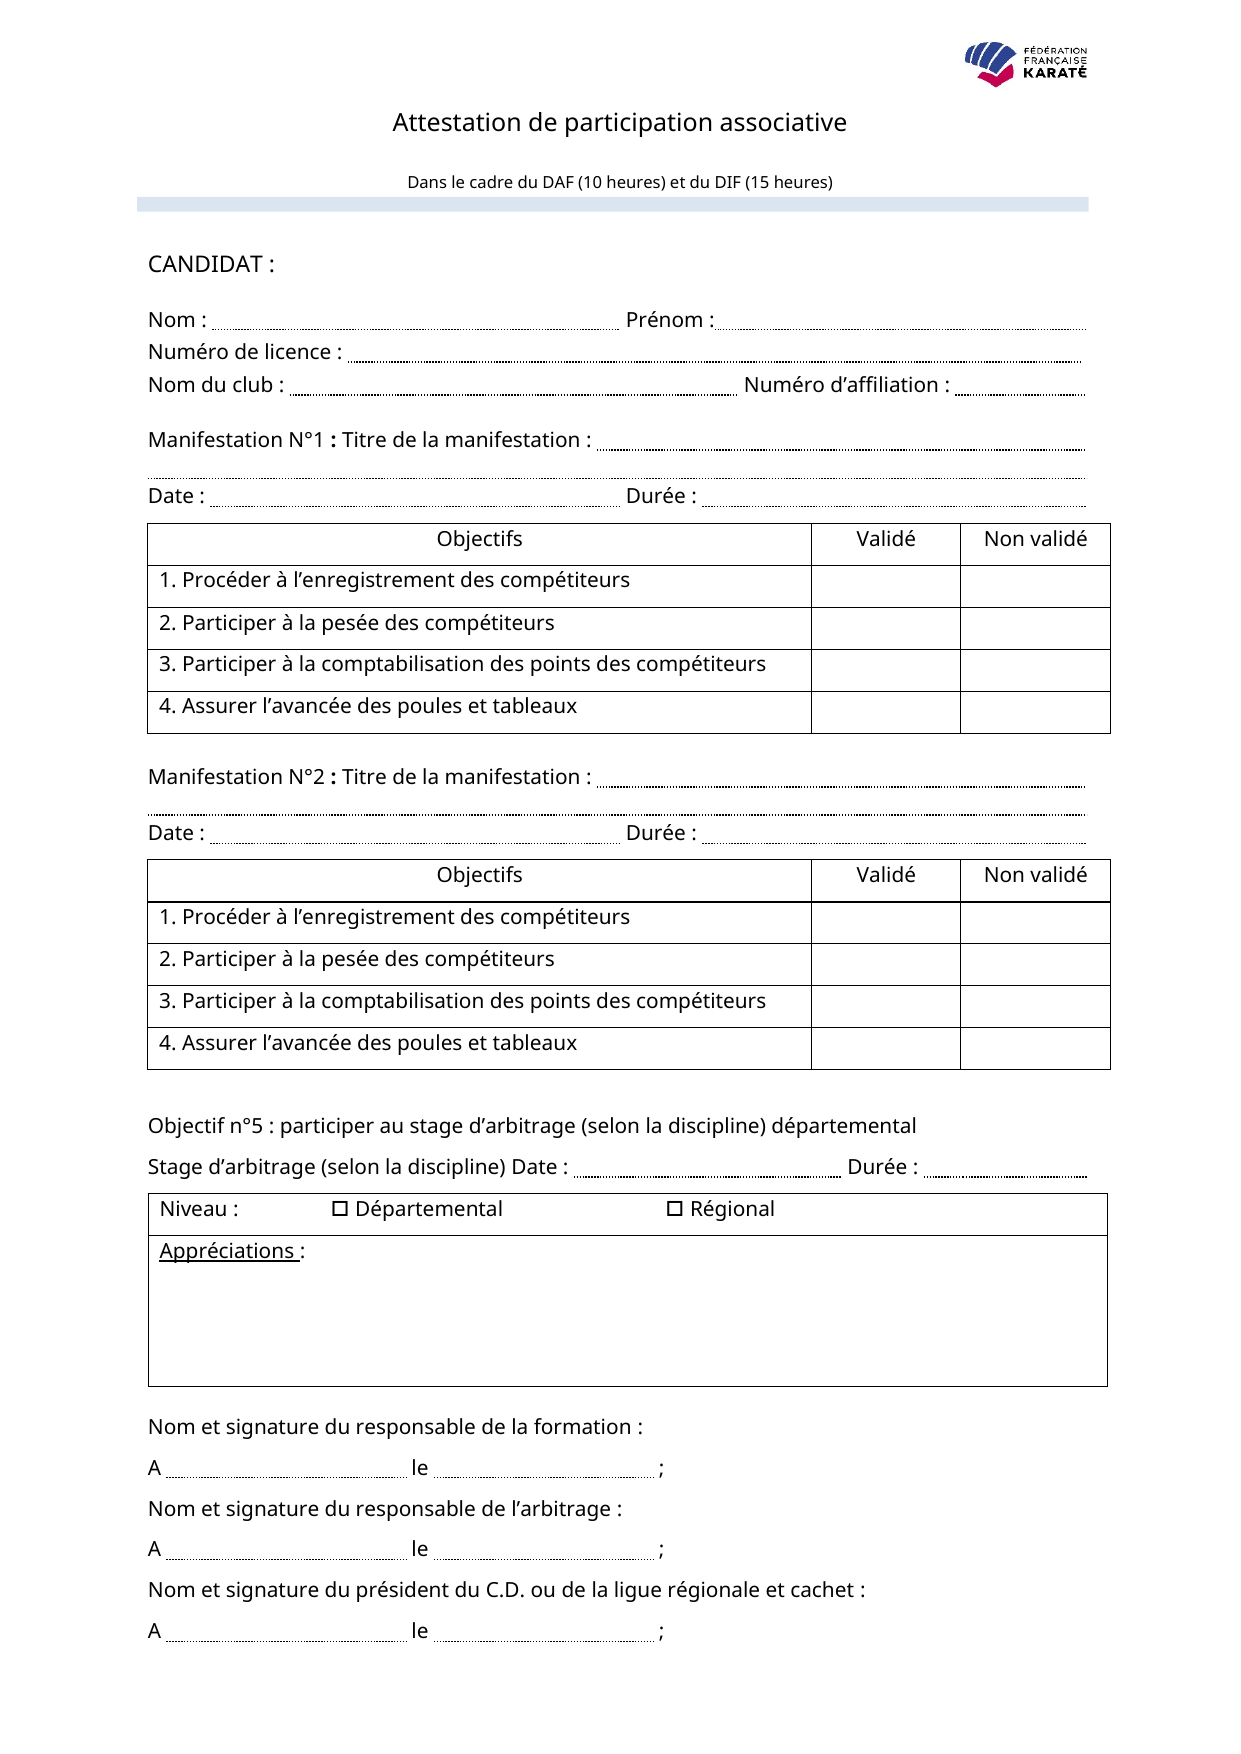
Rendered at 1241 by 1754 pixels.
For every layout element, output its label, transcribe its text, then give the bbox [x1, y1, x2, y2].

text A le ; [148, 1534, 1093, 1563]
text Nom du club : Numéro d’affiliation : [148, 370, 1087, 398]
table_cell 3. Participer à la comptabilisation des points des compétiteurs [148, 650, 811, 691]
table_header Validé [812, 524, 960, 564]
text Objectif n°5 : participer au stage d’arbitrage (selon la discipline) départemental [148, 1111, 1093, 1140]
table_header Non validé [961, 860, 1110, 901]
table_cell [812, 608, 960, 648]
text Manifestation N°1 : Titre de la manifestation : [148, 425, 1093, 454]
text Attestation de participation associative [148, 105, 1093, 139]
table_cell [961, 608, 1110, 648]
picture [957, 34, 1089, 91]
table_cell 4. Assurer l’avancée des poules et tableaux [148, 1028, 811, 1069]
table_cell [812, 903, 960, 943]
table_cell [812, 986, 960, 1027]
text A le ; [148, 1616, 1093, 1645]
table_cell 2. Participer à la pesée des compétiteurs [148, 944, 811, 985]
table_cell [961, 944, 1110, 985]
text Date : Durée : [148, 482, 1093, 510]
table_cell [961, 650, 1110, 691]
text CANDIDAT : [148, 248, 1087, 280]
table_header Objectifs [148, 524, 811, 564]
table_cell [961, 566, 1110, 607]
text A le ; [148, 1453, 1093, 1481]
table_cell Appréciations : [149, 1236, 1107, 1386]
table_header Non validé [961, 524, 1110, 564]
text Numéro de licence : [148, 337, 1087, 366]
text Dans le cadre du DAF (10 heures) et du DIF (15 heures) [148, 170, 1093, 193]
table_cell [812, 566, 960, 607]
table_cell 1. Procéder à l’enregistrement des compétiteurs [148, 903, 811, 943]
table_cell [812, 1028, 960, 1069]
table_cell [812, 944, 960, 985]
text Manifestation N°2 : Titre de la manifestation : [148, 762, 1093, 790]
table_header Objectifs [148, 860, 811, 901]
text Nom et signature du responsable de la formation : [148, 1412, 1093, 1440]
table_cell 1. Procéder à l’enregistrement des compétiteurs [148, 566, 811, 607]
table_cell [961, 903, 1110, 943]
text Date : Durée : [148, 818, 1093, 847]
table_cell [812, 650, 960, 691]
table_cell 2. Participer à la pesée des compétiteurs [148, 608, 811, 648]
table_cell [961, 692, 1110, 732]
text Stage d’arbitrage (selon la discipline) Date : Durée : [148, 1152, 1093, 1181]
text Nom et signature du responsable de l’arbitrage : [148, 1494, 1093, 1522]
table_cell [961, 986, 1110, 1027]
text Nom : Prénom : [148, 305, 1087, 333]
table_header Niveau : Départemental Régional [149, 1194, 1107, 1235]
table_cell [961, 1028, 1110, 1069]
text Nom et signature du président du C.D. ou de la ligue régionale et cachet : [148, 1576, 1087, 1604]
table_cell 3. Participer à la comptabilisation des points des compétiteurs [148, 986, 811, 1027]
table_cell 4. Assurer l’avancée des poules et tableaux [148, 692, 811, 732]
table_header Validé [812, 860, 960, 901]
table_cell [812, 692, 960, 732]
